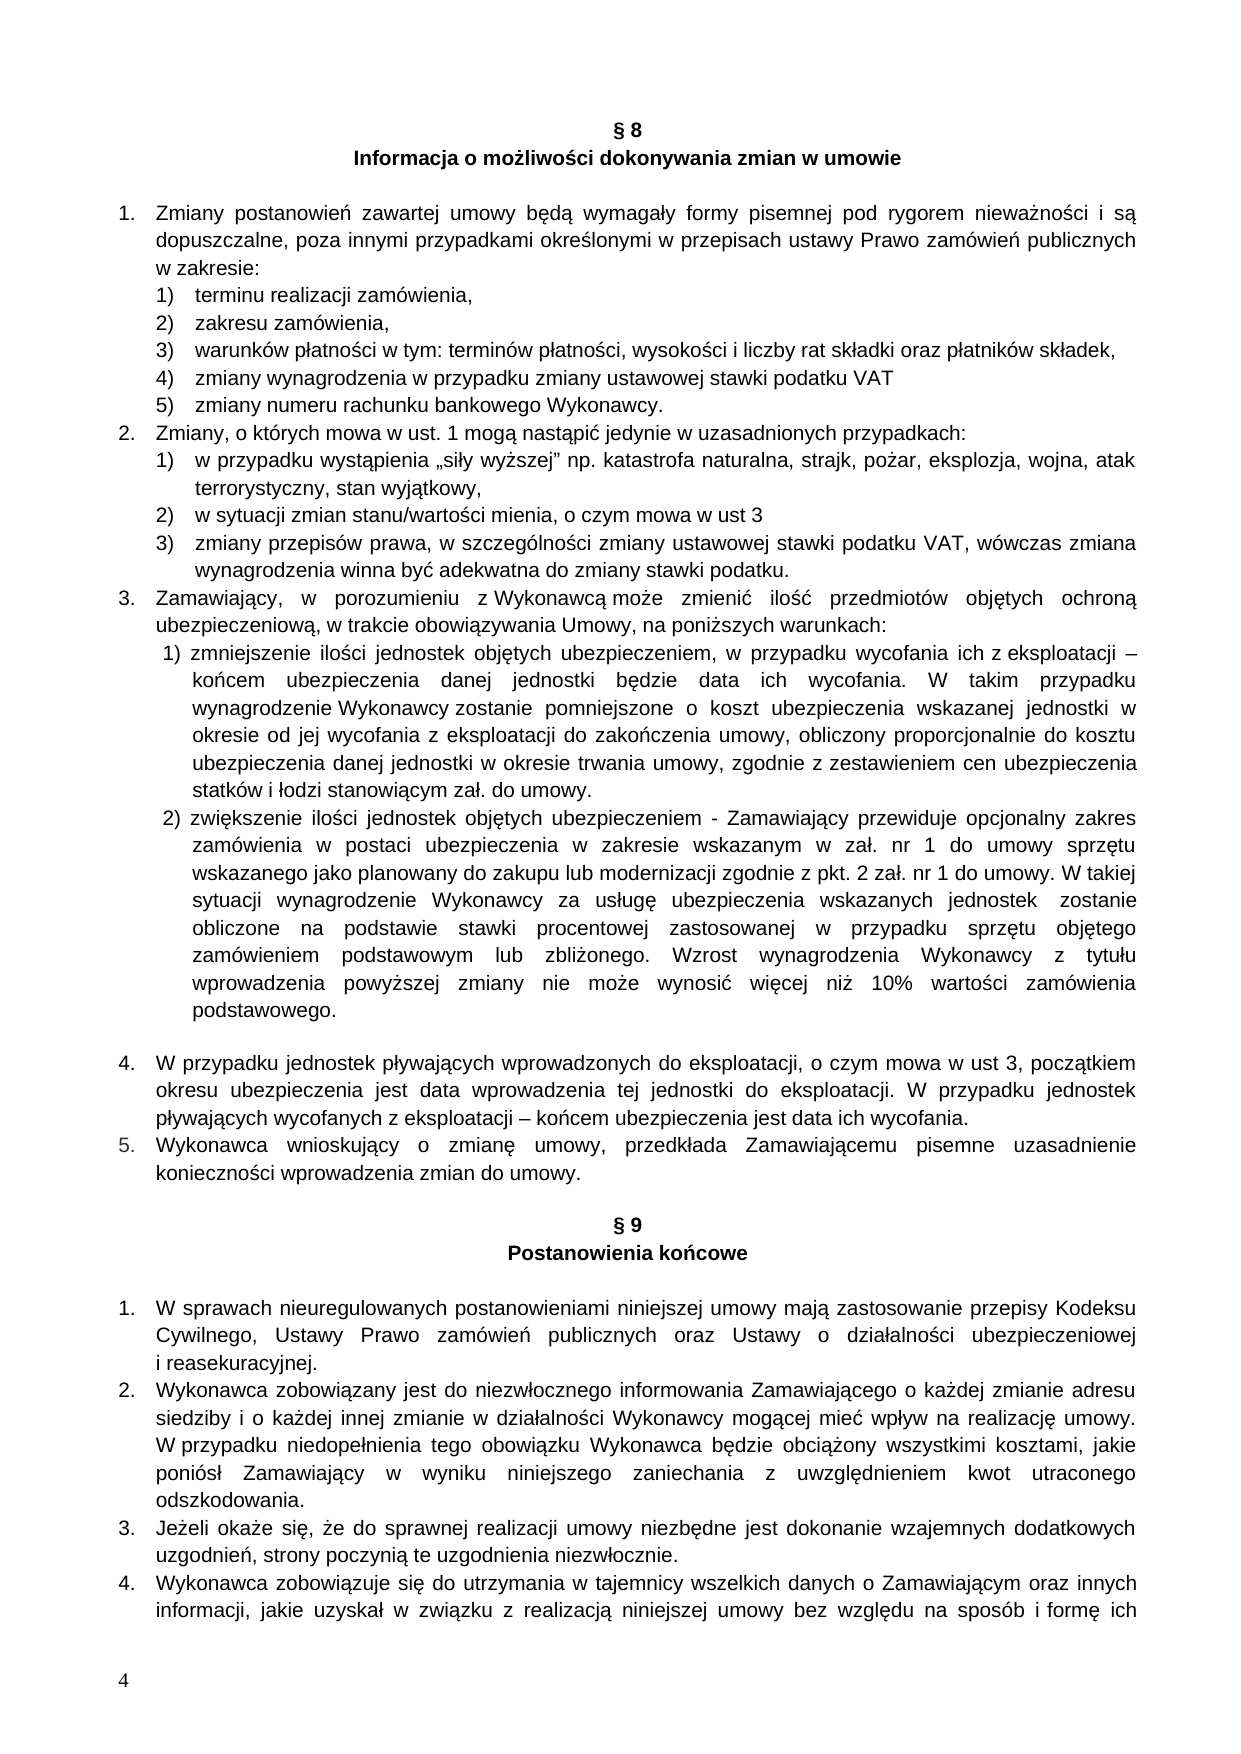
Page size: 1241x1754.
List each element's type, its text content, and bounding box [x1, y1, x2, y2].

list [118, 1571, 1137, 1622]
text Informacja o możliwości dokonywania zmian w umowie [118, 146, 1137, 170]
list Zamawiający, w porozumieniu z Wykonawcą może zmienić ilość przedmiotów objętych ochroną ubezpieczeniową, w trakcie obowiązywania Umowy, na poniższych warunkach: [118, 586, 1137, 637]
list terminu realizacji zamówienia, [156, 283, 1137, 307]
list Wykonawca zobowiązany jest do niezwłocznego informowania Zamawiającego o każdej zmianie adresu siedziby i o każdej innej zmianie w działalności Wykonawcy mogącej mieć wpływ na realizację umowy. W przypadku niedopełnienia tego obowiązku Wykonawca będzie obciążony wszystkimi kosztami, jakie poniósł Zamawiający w wyniku niniejszego zaniechania z uwzględnieniem kwot utraconego odszkodowania. [118, 1378, 1137, 1512]
text § 8 [118, 118, 1137, 142]
list w przypadku wystąpienia „siły wyższej” np. katastrofa naturalna, strajk, pożar, eksplozja, wojna, atak terrorystyczny, stan wyjątkowy, [156, 448, 1137, 500]
list W sprawach nieuregulowanych postanowieniami niniejszej umowy mają zastosowanie przepisy Kodeksu Cywilnego, Ustawy Prawo zamówień publicznych oraz Ustawy o działalności ubezpieczeniowej i reasekuracyjnej. [118, 1296, 1137, 1375]
list zmiany numeru rachunku bankowego Wykonawcy. [156, 393, 1137, 417]
list w sytuacji zmian stanu/wartości mienia, o czym mowa w ust 3 [156, 503, 1137, 527]
text § 9 [118, 1213, 1137, 1237]
list Zmiany, o których mowa w ust. 1 mogą nastąpić jedynie w uzasadnionych przypadkach: [118, 421, 1137, 445]
text Postanowienia końcowe [118, 1241, 1137, 1265]
list warunków płatności w tym: terminów płatności, wysokości i liczby rat składki oraz płatników składek, [156, 338, 1137, 362]
list Wykonawca wnioskujący o zmianę umowy, przedkłada Zamawiającemu pisemne uzasadnienie konieczności wprowadzenia zmian do umowy. [118, 1133, 1137, 1185]
text 1) zmniejszenie ilości jednostek objętych ubezpieczeniem, w przypadku wycofania ich z eksploatacji – końcem ubezpieczenia danej jednostki będzie data ich wycofania. W takim przypadku wynagrodzenie Wykonawcy zostanie pomniejszone o koszt ubezpieczenia wskazanej jednostki w okresie od jej wycofania z eksploatacji do zakończenia umowy, obliczony proporcjonalnie do kosztu ubezpieczenia danej jednostki w okresie trwania umowy, zgodnie z zestawieniem cen ubezpieczenia statków i łodzi stanowiącym zał. do umowy. [162, 641, 1137, 802]
list zmiany wynagrodzenia w przypadku zmiany ustawowej stawki podatku VAT [156, 366, 1137, 390]
list zakresu zamówienia, [156, 311, 1137, 335]
list Jeżeli okaże się, że do sprawnej realizacji umowy niezbędne jest dokonanie wzajemnych dodatkowych uzgodnień, strony poczynią te uzgodnienia niezwłocznie. [118, 1516, 1137, 1567]
list zmiany przepisów prawa, w szczególności zmiany ustawowej stawki podatku VAT, wówczas zmiana wynagrodzenia winna być adekwatna do zmiany stawki podatku. [156, 531, 1137, 582]
list W przypadku jednostek pływających wprowadzonych do eksploatacji, o czym mowa w ust 3, początkiem okresu ubezpieczenia jest data wprowadzenia tej jednostki do eksploatacji. W przypadku jednostek pływających wycofanych z eksploatacji – końcem ubezpieczenia jest data ich wycofania. [118, 1051, 1137, 1130]
list Zmiany postanowień zawartej umowy będą wymagały formy pisemnej pod rygorem nieważności i są dopuszczalne, poza innymi przypadkami określonymi w przepisach ustawy Prawo zamówień publicznych w zakresie: [118, 201, 1137, 280]
text 2) zwiększenie ilości jednostek objętych ubezpieczeniem - Zamawiający przewiduje opcjonalny zakres zamówienia w postaci ubezpieczenia w zakresie wskazanym w zał. nr 1 do umowy sprzętu wskazanego jako planowany do zakupu lub modernizacji zgodnie z pkt. 2 zał. nr 1 do umowy. W takiej sytuacji wynagrodzenie Wykonawcy za usługę ubezpieczenia wskazanych jednostek zostanie obliczone na podstawie stawki procentowej zastosowanej w przypadku sprzętu objętego zamówieniem podstawowym lub zbliżonego. Wzrost wynagrodzenia Wykonawcy z tytułu wprowadzenia powyższej zmiany nie może wynosić więcej niż 10% wartości zamówienia podstawowego. [162, 806, 1137, 1022]
